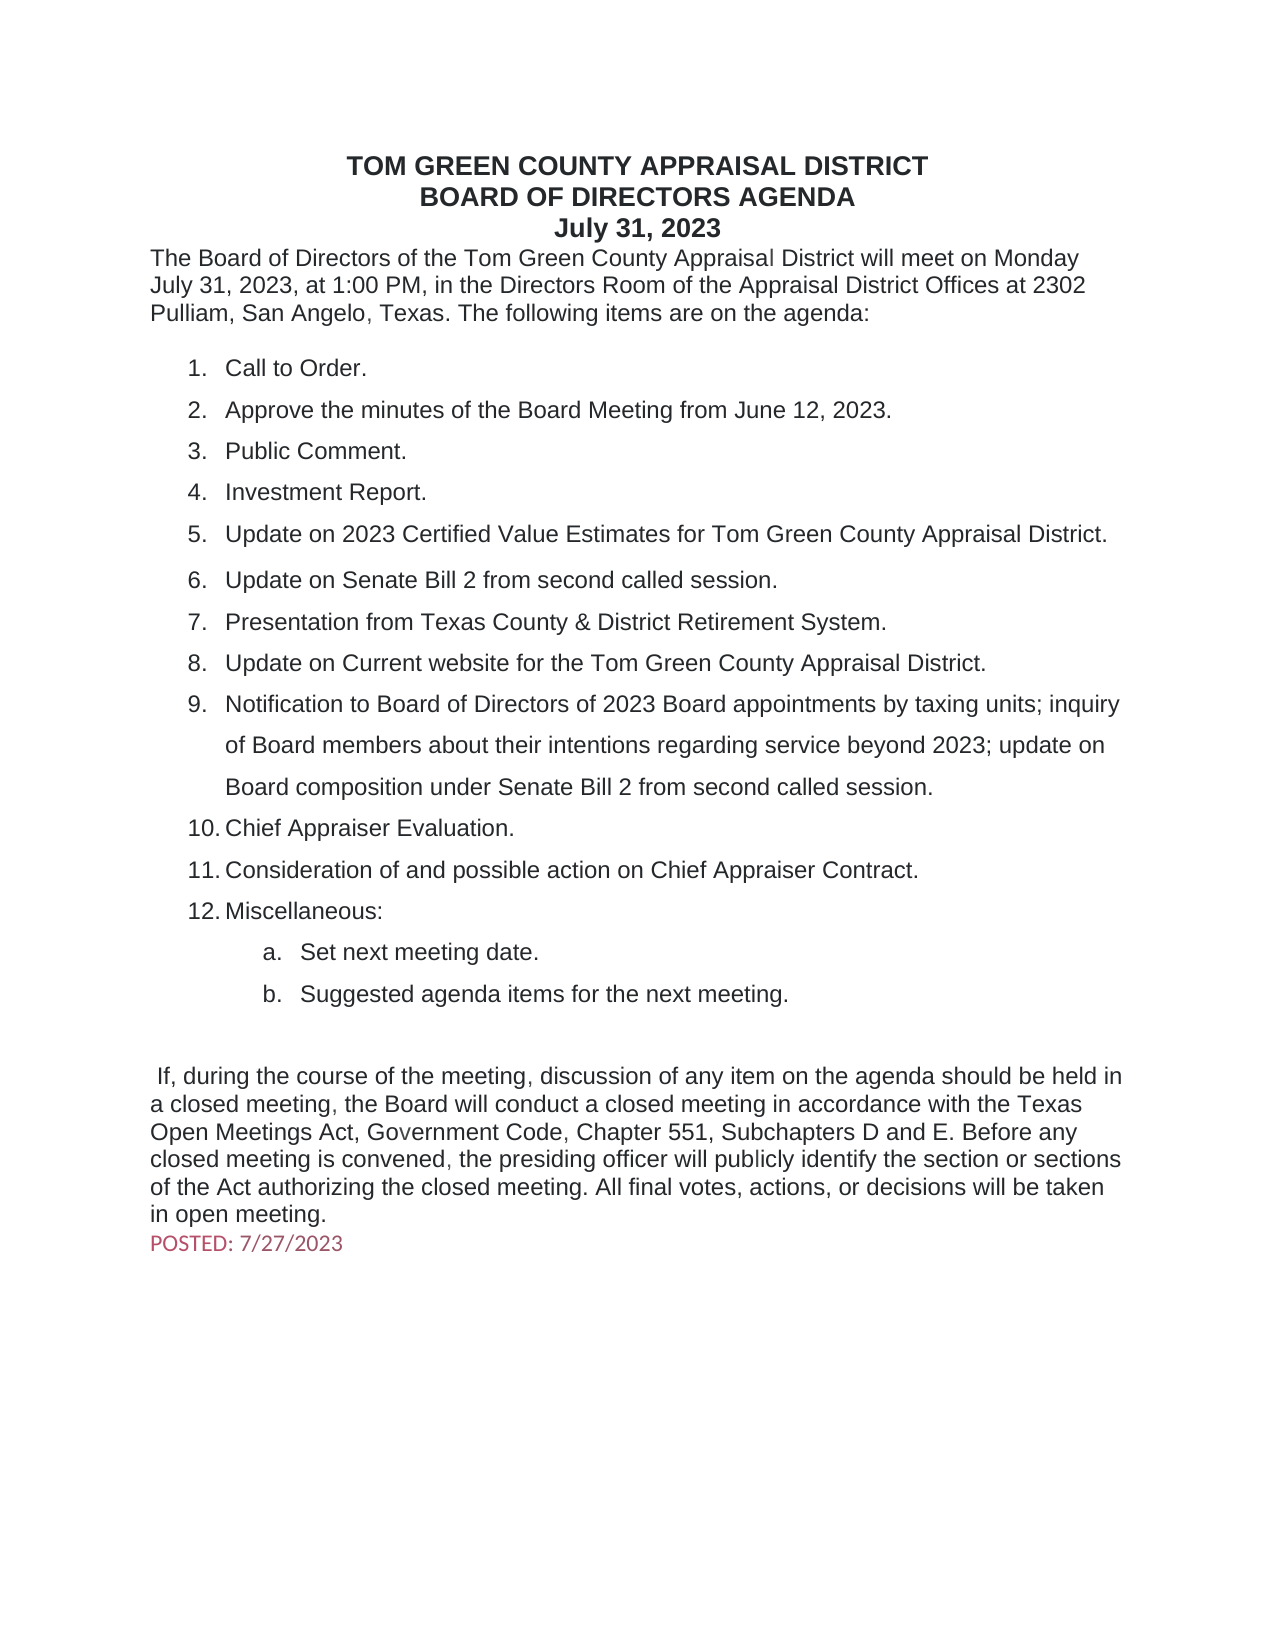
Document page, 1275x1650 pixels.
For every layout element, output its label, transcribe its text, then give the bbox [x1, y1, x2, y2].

text TOM GREEN COUNTY APPRAISAL DISTRICT [150, 150, 1125, 181]
text BOARD OF DIRECTORS AGENDA [150, 181, 1125, 212]
list Public Comment. [187, 437, 1125, 464]
list Miscellaneous: [187, 897, 1125, 924]
list Update on Current website for the Tom Green County Appraisal District. [187, 649, 1125, 676]
list Presentation from Texas County & District Retirement System. [187, 607, 1125, 635]
text If, during the course of the meeting, discussion of any item on the agenda should be held in a closed meeting, the Board will conduct a closed meeting in accordance with the Texas Open Meetings Act, Government Code, Chapter 551, Subchapters D and E. Before any closed meeting is convened, the presiding officer will publicly identify the section or sections of the Act authorizing the closed meeting. All final votes, actions, or decisions will be taken in open meeting. [150, 1062, 1125, 1228]
list Approve the minutes of the Board Meeting from June 12, 2023. [187, 396, 1125, 423]
list Call to Order. [187, 354, 1125, 382]
list Investment Report. [187, 478, 1125, 506]
text The Board of Directors of the Tom Green County Appraisal District will meet on Monday July 31, 2023, at 1:00 PM, in the Directors Room of the Appraisal District Offices at 2302 Pulliam, San Angelo, Texas. The following items are on the agenda: [150, 244, 1125, 327]
list Consideration of and possible action on Chief Appraiser Contract. [187, 856, 1125, 883]
list Suggested agenda items for the next meeting. [262, 979, 1125, 1007]
list Update on Senate Bill 2 from second called session. [187, 566, 1125, 594]
text July 31, 2023 [150, 212, 1125, 244]
list Notification to Board of Directors of 2023 Board appointments by taxing units; inquiry of Board members about their intentions regarding service beyond 2023; update on Board composition under Senate Bill 2 from second called session. [187, 690, 1125, 800]
text POSTED: 7/27/2023 [150, 1228, 1125, 1257]
list Update on 2023 Certified Value Estimates for Tom Green County Appraisal District. [187, 519, 1125, 547]
list Set next meeting date. [262, 938, 1125, 966]
list Chief Appraiser Evaluation. [187, 814, 1125, 842]
